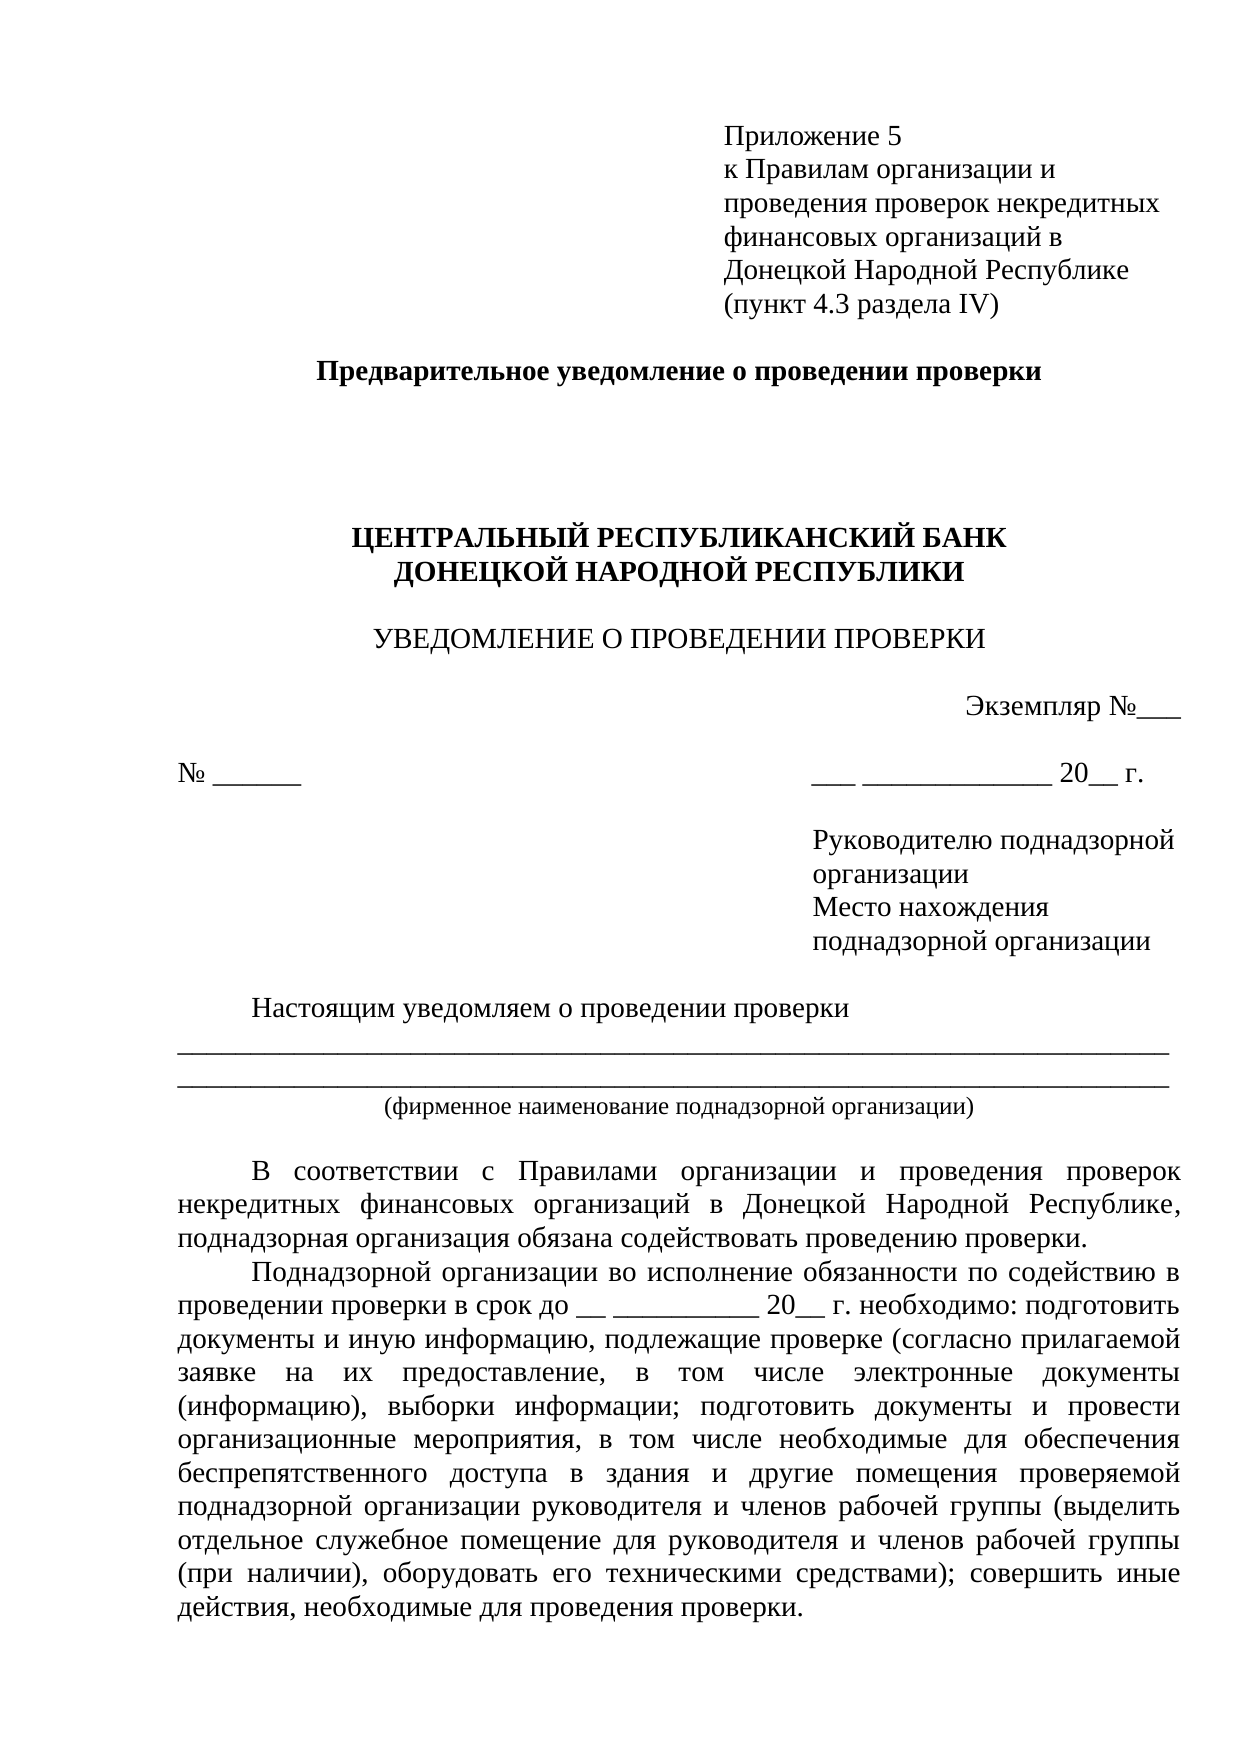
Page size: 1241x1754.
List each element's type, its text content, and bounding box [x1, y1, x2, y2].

text ЦЕНТРАЛЬНЫЙ РЕСПУБЛИКАНСКИЙ БАНК [177, 521, 1181, 554]
text (фирменное наименование поднадзорной организации) [177, 1091, 1181, 1119]
text В соответствии с Правилами организации и проведения проверок некредитных финансовых организаций в Донецкой Народной Республике, поднадзорная организация обязана содействовать проведению проверки. [177, 1153, 1181, 1254]
text Экземпляр №___ [177, 688, 1181, 722]
text (пункт 4.3 раздела IV) [723, 286, 1181, 319]
text Приложение 5 [723, 118, 1181, 152]
text Руководителю поднадзорной организации [812, 822, 1181, 889]
text к Правилам организации и проведения проверок некредитных финансовых организаций в Донецкой Народной Республике [723, 152, 1181, 286]
text УВЕДОМЛЕНИЕ О ПРОВЕДЕНИИ ПРОВЕРКИ [177, 621, 1181, 655]
text № ______ ___ _____________ 20__ г. [177, 755, 1181, 789]
text Предварительное уведомление о проведении проверки [177, 353, 1181, 386]
text ________________________________________________________________________________________________________________________________________ [177, 1024, 1181, 1091]
text Поднадзорной организации во исполнение обязанности по содействию в проведении проверки в срок до __ __________ 20__ г. необходимо: подготовить документы и иную информацию, подлежащие проверке (согласно прилагаемой заявке на их предоставление, в том числе электронные документы (информацию), выборки информации; подготовить документы и провести организационные мероприятия, в том числе необходимые для обеспечения беспрепятственного доступа в здания и другие помещения проверяемой поднадзорной организации руководителя и членов рабочей группы (выделить отдельное служебное помещение для руководителя и членов рабочей группы (при наличии), оборудовать его техническими средствами); совершить иные действия, необходимые для проведения проверки. [177, 1254, 1181, 1623]
text Место нахождения поднадзорной организации [812, 889, 1181, 957]
text Настоящим уведомляем о проведении проверки [177, 990, 1181, 1024]
text ДОНЕЦКОЙ НАРОДНОЙ РЕСПУБЛИКИ [177, 554, 1181, 588]
